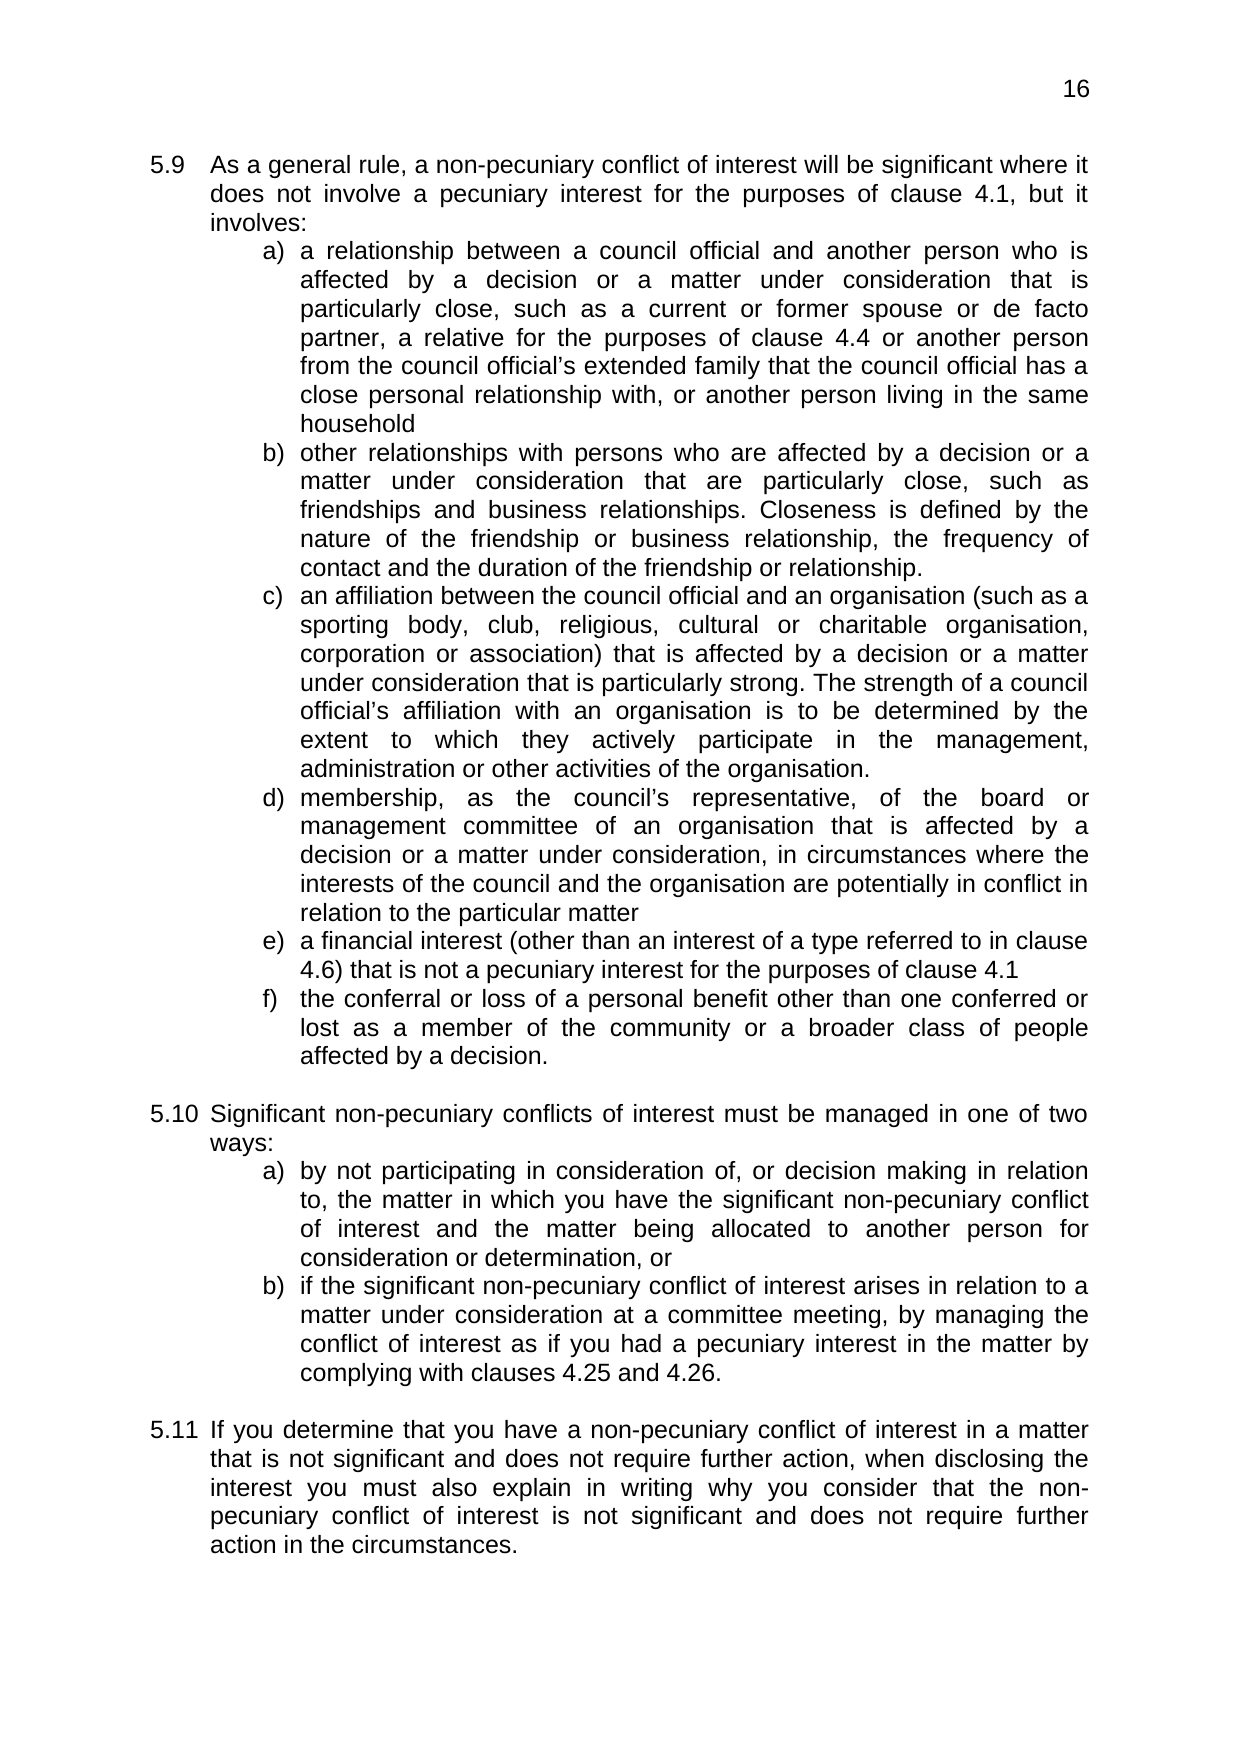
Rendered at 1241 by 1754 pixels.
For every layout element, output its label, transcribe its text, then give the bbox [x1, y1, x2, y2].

list a financial interest (other than an interest of a type referred to in clause 4.6) that is not a pecuniary interest for the purposes of clause 4.1 [262, 926, 1090, 984]
list membership, as the council’s representative, of the board or management committee of an organisation that is affected by a decision or a matter under consideration, in circumstances where the interests of the council and the organisation are potentially in conflict in relation to the particular matter [262, 782, 1090, 926]
subtitle As a general rule, a non-pecuniary conflict of interest will be significant where it does not involve a pecuniary interest for the purposes of clause 4.1, but it involves: [150, 150, 1090, 236]
list an affiliation between the council official and an organisation (such as a sporting body, club, religious, cultural or charitable organisation, corporation or association) that is affected by a decision or a matter under consideration that is particularly strong. The strength of a council official’s affiliation with an organisation is to be determined by the extent to which they actively participate in the management, administration or other activities of the organisation. [262, 581, 1090, 782]
list other relationships with persons who are affected by a decision or a matter under consideration that are particularly close, such as friendships and business relationships. Closeness is defined by the nature of the friendship or business relationship, the frequency of contact and the duration of the friendship or relationship. [262, 437, 1090, 581]
list if the significant non-pecuniary conflict of interest arises in relation to a matter under consideration at a committee meeting, by managing the conflict of interest as if you had a pecuniary interest in the matter by complying with clauses 4.25 and 4.26. [262, 1271, 1090, 1386]
list the conferral or loss of a personal benefit other than one conferred or lost as a member of the community or a broader class of people affected by a decision. [262, 984, 1090, 1070]
list by not participating in consideration of, or decision making in relation to, the matter in which you have the significant non-pecuniary conflict of interest and the matter being allocated to another person for consideration or determination, or [262, 1156, 1090, 1271]
subtitle a relationship between a council official and another person who is affected by a decision or a matter under consideration that is particularly close, such as a current or former spouse or de facto partner, a relative for the purposes of clause 4.4 or another person from the council official’s extended family that the council official has a close personal relationship with, or another person living in the same household [262, 236, 1090, 437]
subtitle If you determine that you have a non-pecuniary conflict of interest in a matter that is not significant and does not require further action, when disclosing the interest you must also explain in writing why you consider that the non-pecuniary conflict of interest is not significant and does not require further action in the circumstances. [150, 1415, 1090, 1559]
subtitle Significant non-pecuniary conflicts of interest must be managed in one of two ways: [150, 1099, 1090, 1156]
